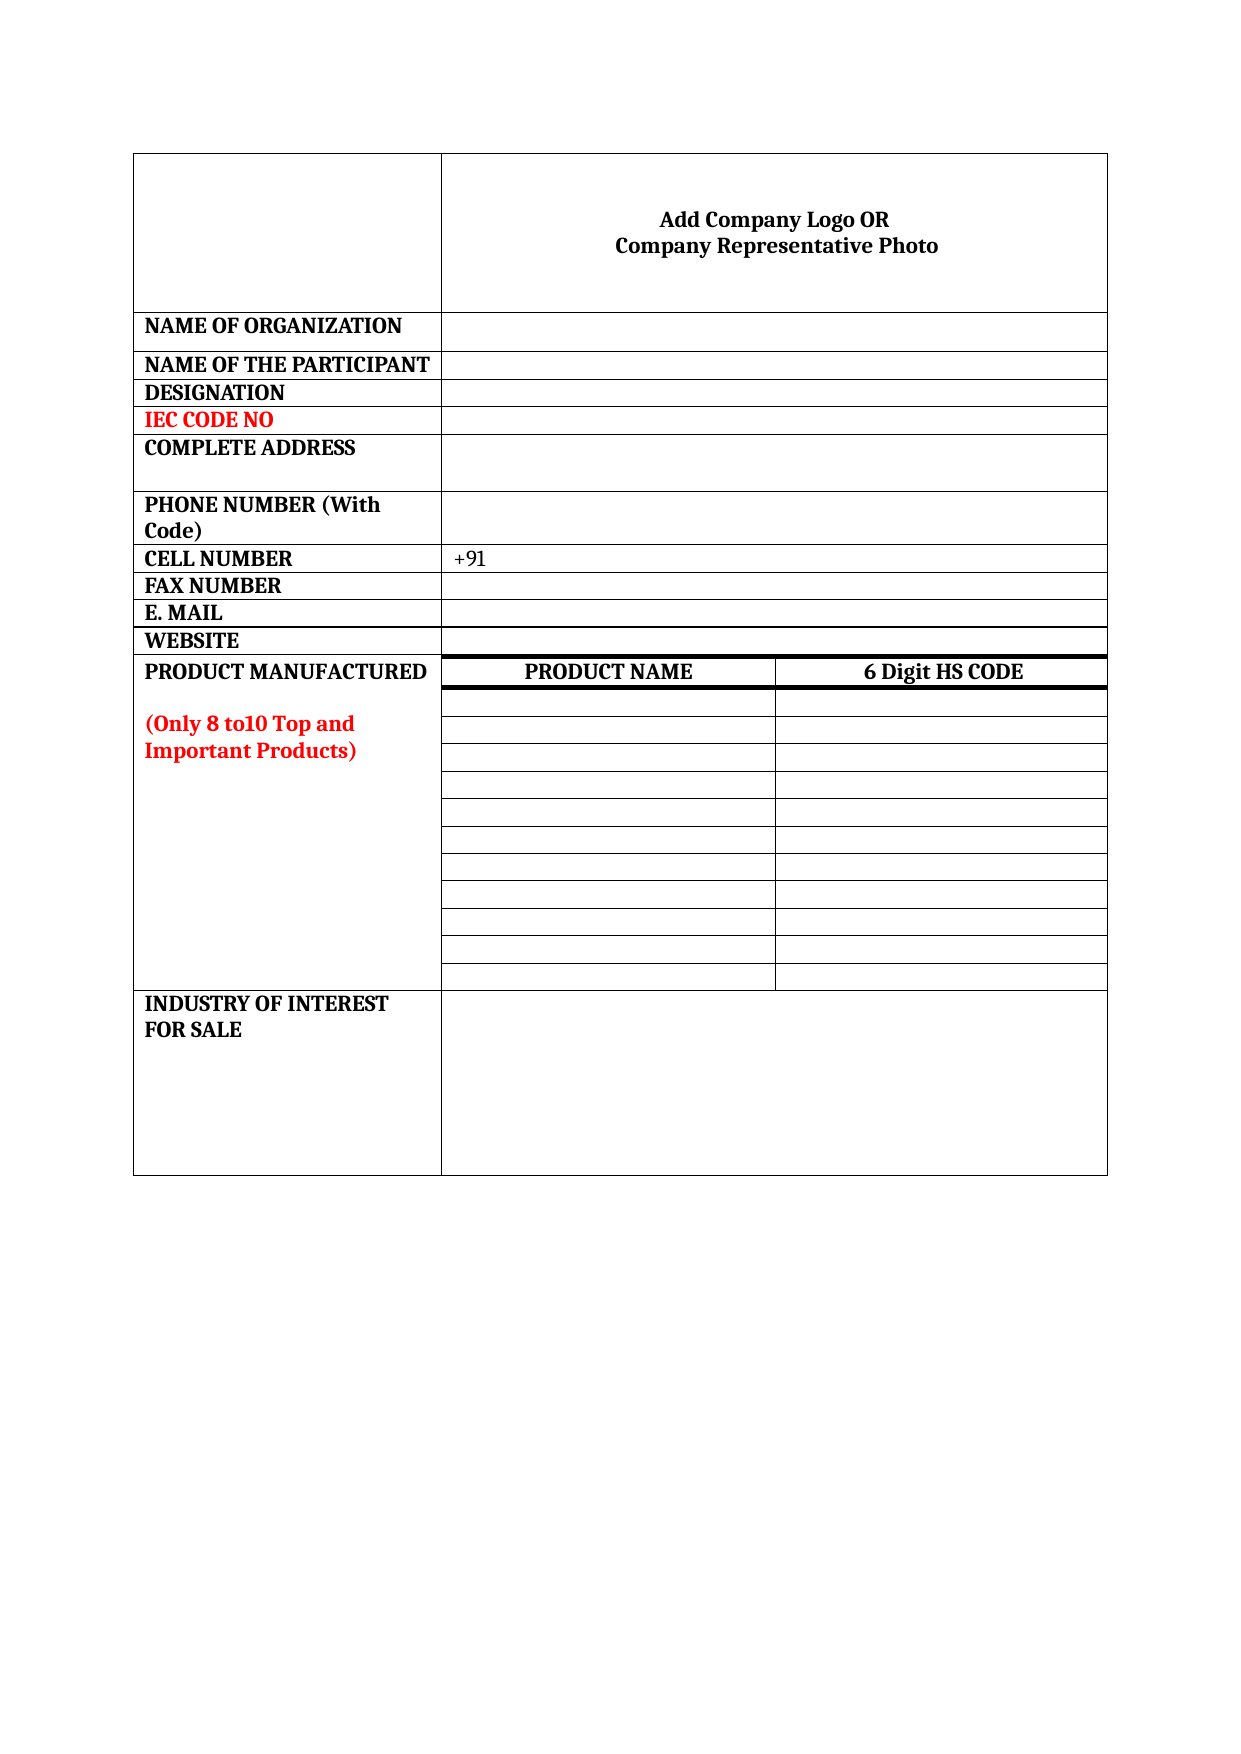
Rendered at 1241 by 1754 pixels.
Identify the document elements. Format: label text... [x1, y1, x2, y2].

table_cell [776, 854, 1107, 880]
table_cell [442, 991, 1107, 1175]
table_cell [442, 854, 775, 880]
table_cell [776, 799, 1107, 826]
table_cell [776, 909, 1107, 935]
table_cell COMPLETE ADDRESS [134, 435, 441, 491]
table_cell [442, 744, 775, 771]
table_cell [442, 435, 1107, 491]
table_cell INDUSTRY OF INTEREST FOR SALE [134, 991, 441, 1175]
table_cell NAME OF THE PARTICIPANT [134, 352, 441, 379]
table_cell [442, 352, 1107, 379]
table_cell [776, 717, 1107, 743]
table_cell DESIGNATION [134, 380, 441, 406]
table_header Add Company Logo OR Company Representative Photo [442, 154, 1107, 312]
table_cell [442, 380, 1107, 406]
table_cell E. MAIL [134, 600, 441, 626]
table_cell IEC CODE NO [134, 407, 441, 433]
table_cell [776, 964, 1107, 990]
table_cell [442, 772, 775, 798]
table_cell [442, 407, 1107, 433]
table_cell [776, 690, 1107, 716]
table_cell +91 [442, 545, 1107, 572]
table_cell [442, 799, 775, 826]
table_cell [442, 690, 775, 716]
table_cell [776, 881, 1107, 908]
table_cell NAME OF ORGANIZATION [134, 313, 441, 351]
table_cell [442, 827, 775, 853]
table_cell CELL NUMBER [134, 545, 441, 572]
table_cell [442, 313, 1107, 351]
table_header [134, 154, 441, 312]
table_cell [442, 628, 1107, 654]
table_cell 6 Digit HS CODE [776, 659, 1107, 685]
table_cell [442, 717, 775, 743]
table_cell [776, 744, 1107, 771]
table_cell [442, 964, 775, 990]
table_cell [776, 827, 1107, 853]
table_cell PHONE NUMBER (With Code) [134, 492, 441, 544]
table_cell PRODUCT NAME [442, 659, 775, 685]
table_cell [442, 936, 775, 962]
table_cell [776, 772, 1107, 798]
table_cell [442, 573, 1107, 599]
table_cell [776, 936, 1107, 962]
table_cell WEBSITE [134, 628, 441, 654]
table_cell FAX NUMBER [134, 573, 441, 599]
table_cell [442, 909, 775, 935]
table_cell PRODUCT MANUFACTURED (Only 8 to10 Top and Important Products) [134, 655, 441, 990]
table_cell [442, 492, 1107, 544]
table_cell [442, 881, 775, 908]
table_cell [442, 600, 1107, 626]
